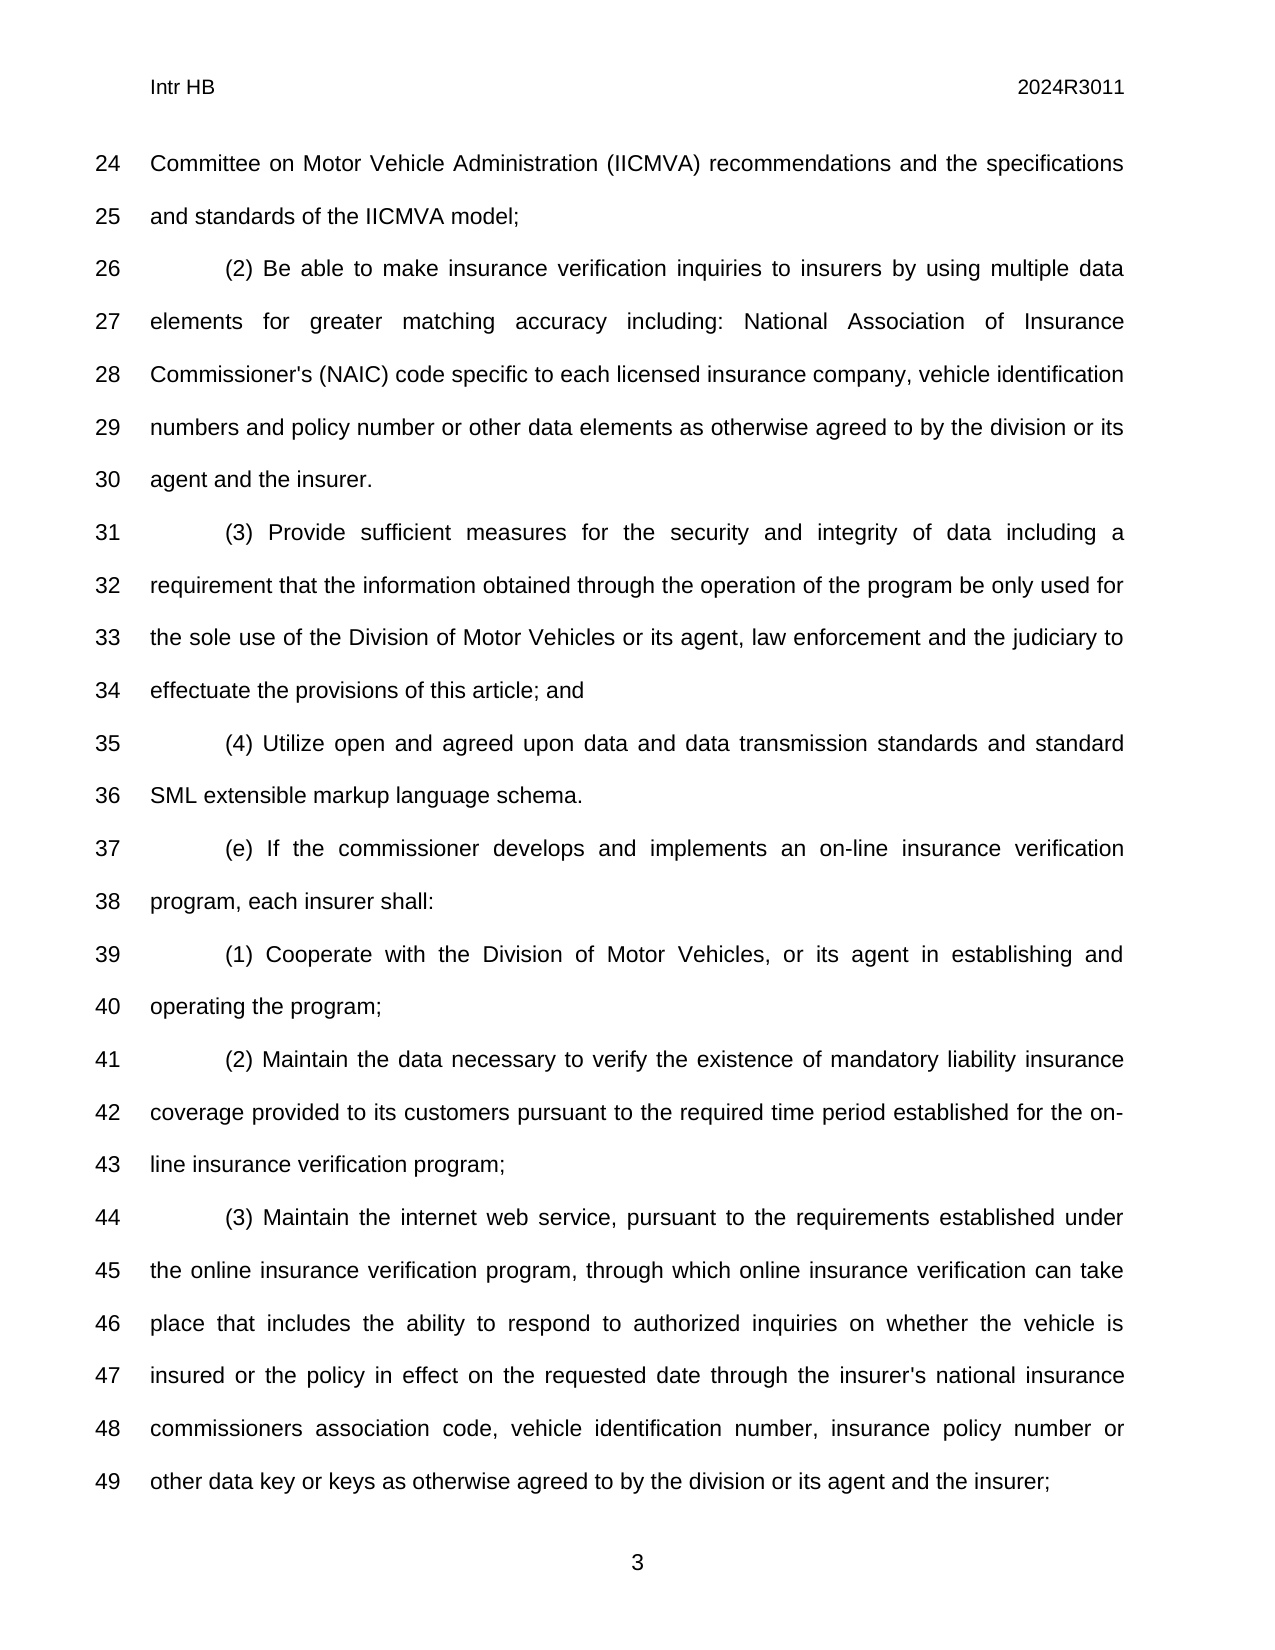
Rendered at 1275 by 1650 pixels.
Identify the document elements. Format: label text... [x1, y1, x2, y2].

text (3) Maintain the internet web service, pursuant to the requirements established under the online insurance verification program, through which online insurance verification can take place that includes the ability to respond to authorized inquiries on whether the vehicle is insured or the policy in effect on the requested date through the insurers national insurance commissioners association code, vehicle identification number, insurance policy number or other data key or keys as otherwise agreed to by the division or its agent and the insurer; [150, 1204, 1125, 1494]
text (2) Maintain the data necessary to verify the existence of mandatory liability insurance coverage provided to its customers pursuant to the required time period established for the on-line insurance verification program; [150, 1046, 1125, 1178]
text (4) Utilize open and agreed upon data and data transmission standards and standard SML extensible markup language schema. [150, 730, 1125, 809]
text (1) Cooperate with the Division of Motor Vehicles, or its agent in establishing and operating the program; [150, 941, 1125, 1020]
text (3) Provide sufficient measures for the security and integrity of data including a requirement that the information obtained through the operation of the program be only used for the sole use of the Division of Motor Vehicles or its agent, law enforcement and the judiciary to effectuate the provisions of this article; and [150, 519, 1125, 703]
text (e) If the commissioner develops and implements an on-line insurance verification program, each insurer shall: [150, 835, 1125, 914]
text (2) Be able to make insurance verification inquiries to insurers by using multiple data elements for greater matching accuracy including: National Association of Insurance Commissioners (NAIC) code specific to each licensed insurance company, vehicle identification numbers and policy number or other data elements as otherwise agreed to by the division or its agent and the insurer. [150, 255, 1125, 493]
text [150, 150, 1125, 229]
